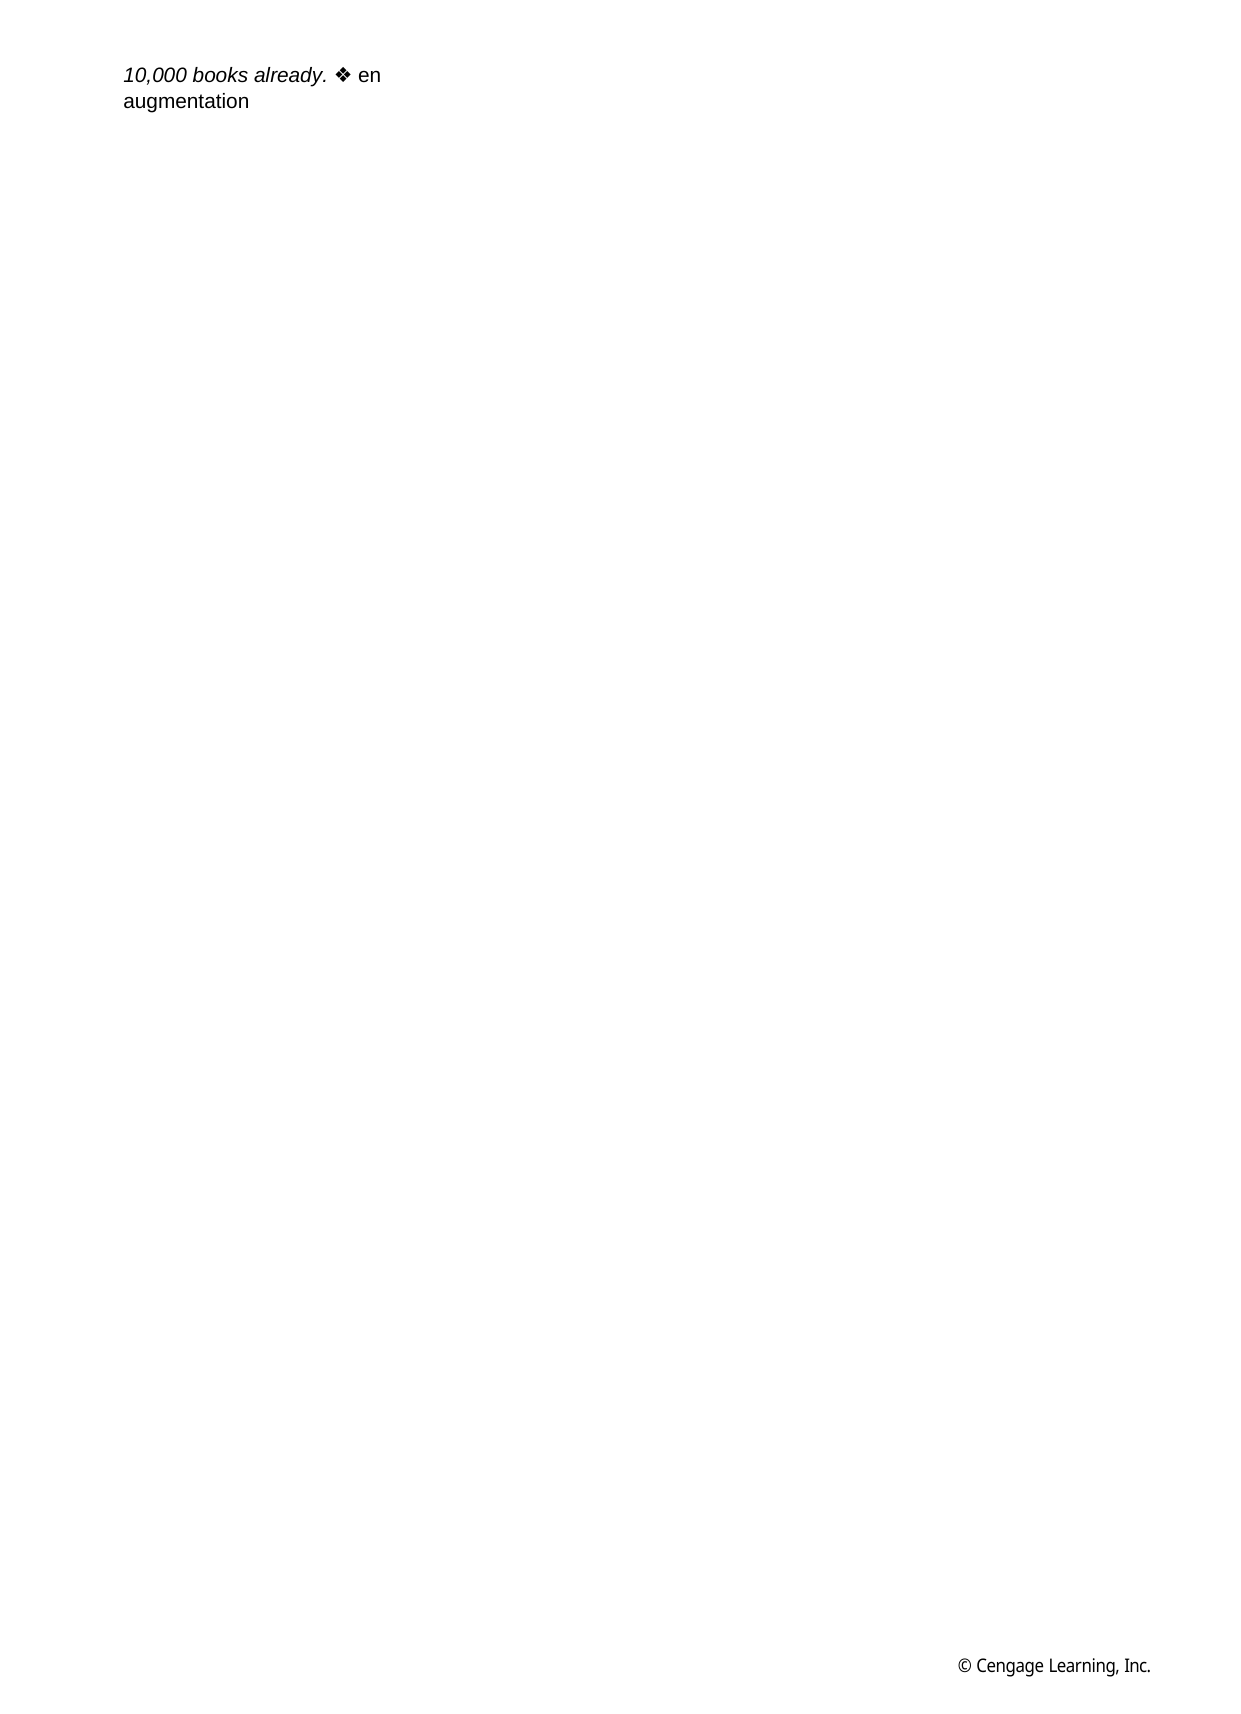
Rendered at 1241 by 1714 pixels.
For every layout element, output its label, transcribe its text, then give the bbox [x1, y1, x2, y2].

text getting larger ● His book collection is always on the increase; he must have more than 10,000 books already. ❖ en augmentation [123, 60, 486, 113]
